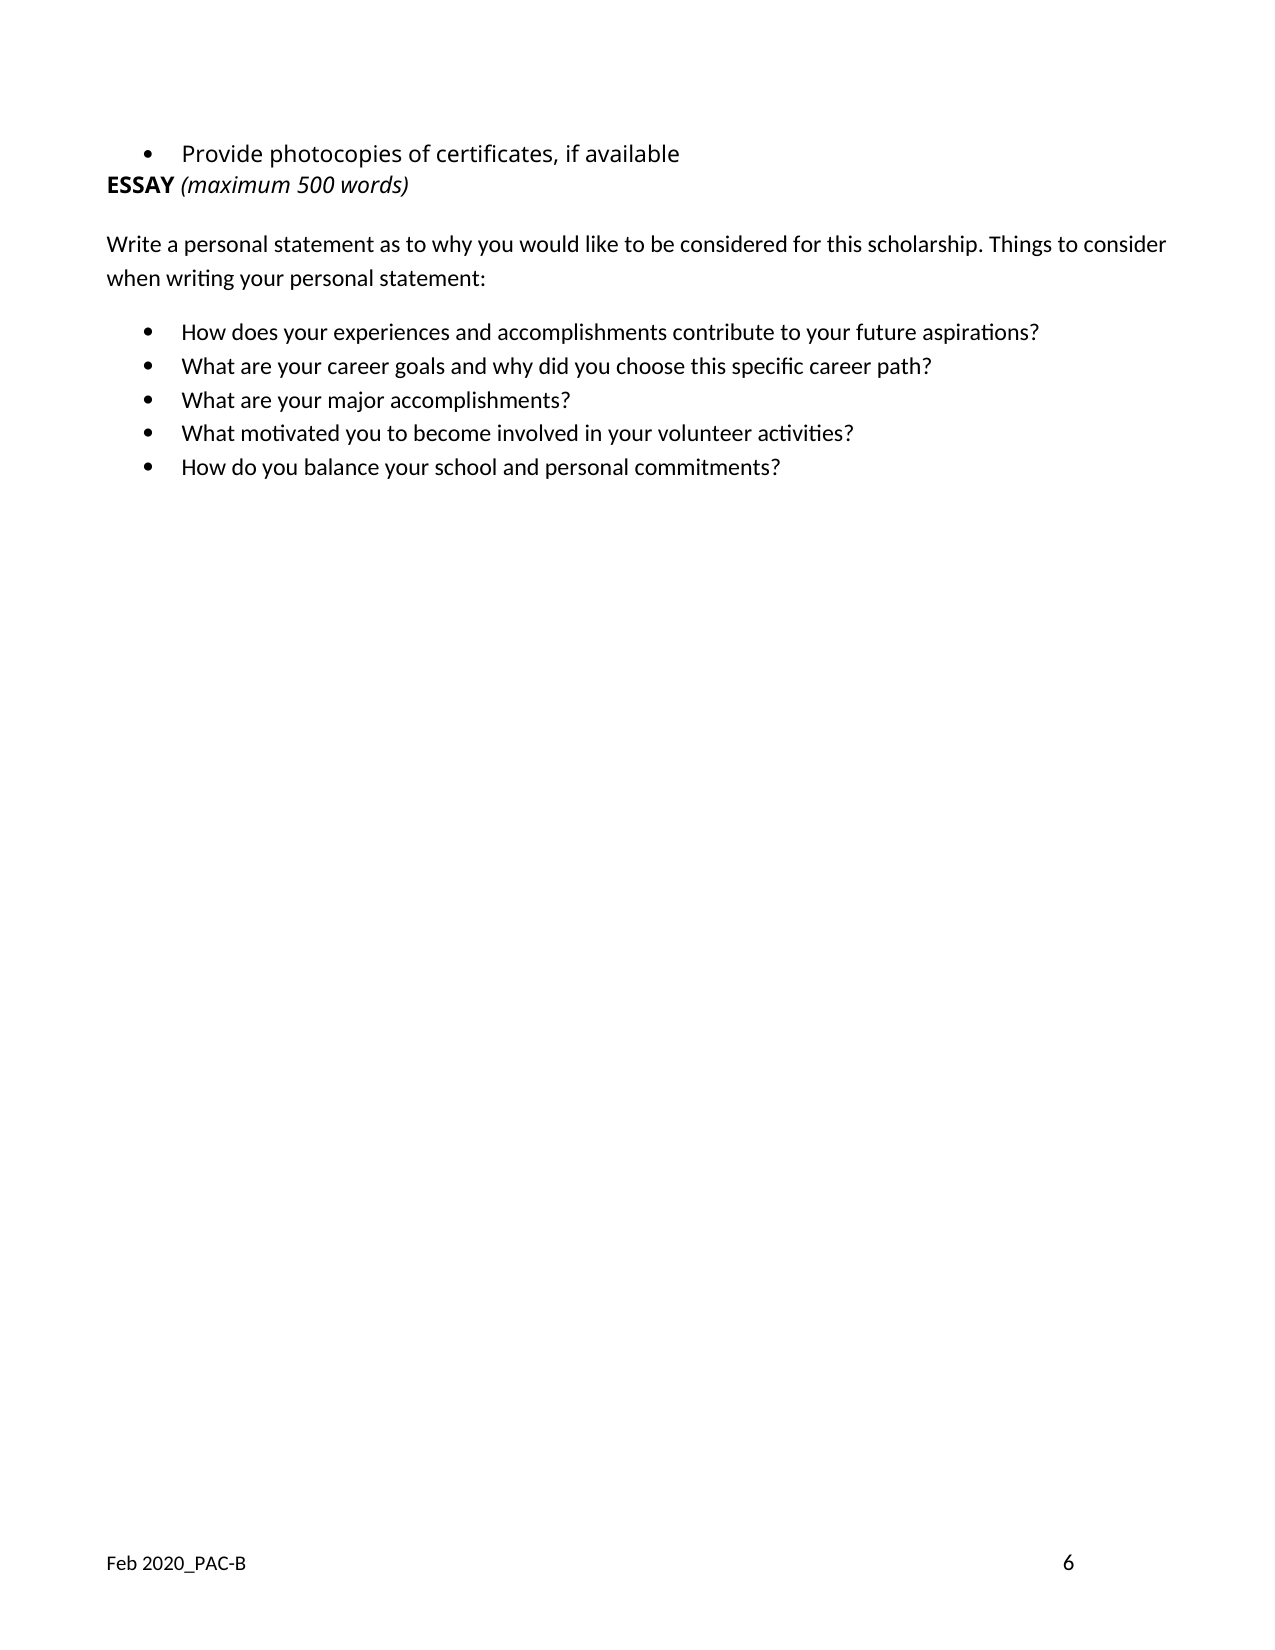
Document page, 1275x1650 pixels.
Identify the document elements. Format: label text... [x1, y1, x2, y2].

text Write a personal statement as to why you would like to be considered for this scholarship. Things to consider when writing your personal statement: [106, 229, 1169, 292]
list Provide photocopies of certificates, if available [144, 138, 1169, 169]
list How do you balance your school and personal commitments? [144, 452, 1169, 481]
list What motivated you to become involved in your volunteer activities? [144, 418, 1169, 448]
list What are your career goals and why did you choose this specific career path? [144, 351, 1169, 380]
list What are your major accomplishments? [144, 385, 1169, 414]
text ESSAY (maximum 500 words) [106, 169, 1169, 200]
list How does your experiences and accomplishments contribute to your future aspirations? [144, 317, 1169, 347]
